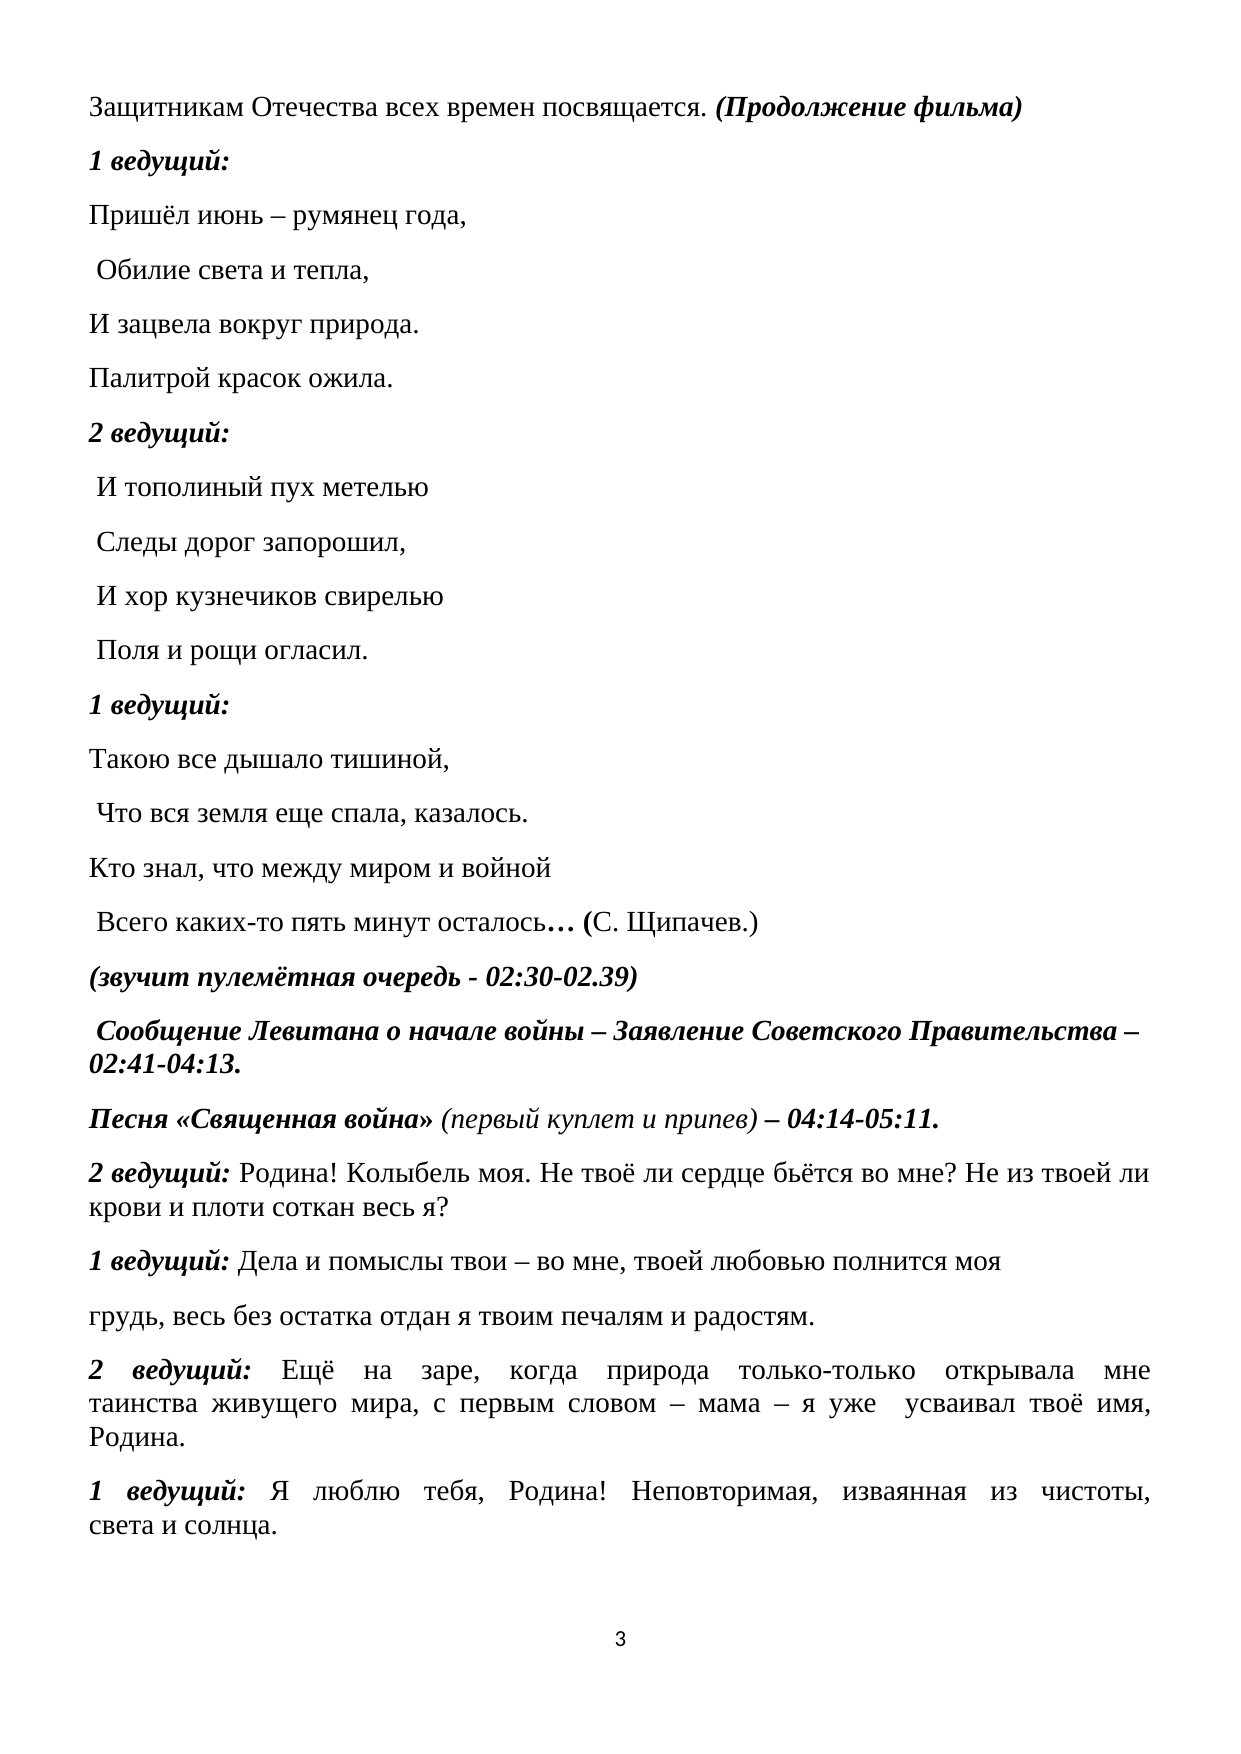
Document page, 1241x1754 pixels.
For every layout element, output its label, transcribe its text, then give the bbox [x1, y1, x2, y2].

text 1 ведущий: Дела и помыслы твои – во мне, твоей любовью полнится моя [89, 1243, 1152, 1277]
text Защитникам Отечества всех времен посвящается. (Продолжение фильма) [89, 89, 1152, 122]
text Обилие света и тепла, [89, 252, 1152, 285]
text Песня «Священная война» (первый куплет и припев) – 04:14-05:11. [89, 1101, 1152, 1134]
text 2 ведущий: Родина! Колыбель моя. Не твоё ли сердце бьётся во мне? Не из твоей ли крови и плоти соткан весь я? [89, 1155, 1152, 1222]
text 2 ведущий: [89, 415, 1152, 448]
text Пришёл июнь – румянец года, [89, 197, 1152, 231]
text грудь, весь без остатка отдан я твоим печалям и радостям. [89, 1298, 1152, 1331]
text И хор кузнечиков свирелью [89, 578, 1152, 612]
text Кто знал, что между миром и войной [89, 850, 1152, 883]
text 1 ведущий: Я люблю тебя, Родина! Неповторимая, изваянная из чистоты, света и солнца. [89, 1473, 1152, 1541]
text 2 ведущий: Ещё на заре, когда природа только-только открывала мне таинства живущего мира, с первым словом – мама – я уже усваивал твоё имя, Родина. [89, 1352, 1152, 1453]
text И тополиный пух метелью [89, 469, 1152, 503]
text Всего каких-то пять минут осталось… (С. Щипачев.) [89, 904, 1152, 938]
text Сообщение Левитана о начале войны – Заявление Советского Правительства – 02:41-04:13. [89, 1013, 1152, 1080]
text 1 ведущий: [89, 687, 1152, 720]
text (звучит пулемётная очередь - 02:30-02.39) [89, 959, 1152, 992]
text Что вся земля еще спала, казалось. [89, 796, 1152, 829]
text И зацвела вокруг природа. [89, 306, 1152, 340]
text 1 ведущий: [89, 143, 1152, 177]
text Следы дорог запорошил, [89, 524, 1152, 557]
text Поля и рощи огласил. [89, 632, 1152, 666]
text Такою все дышало тишиной, [89, 741, 1152, 775]
text Палитрой красок ожила. [89, 361, 1152, 394]
